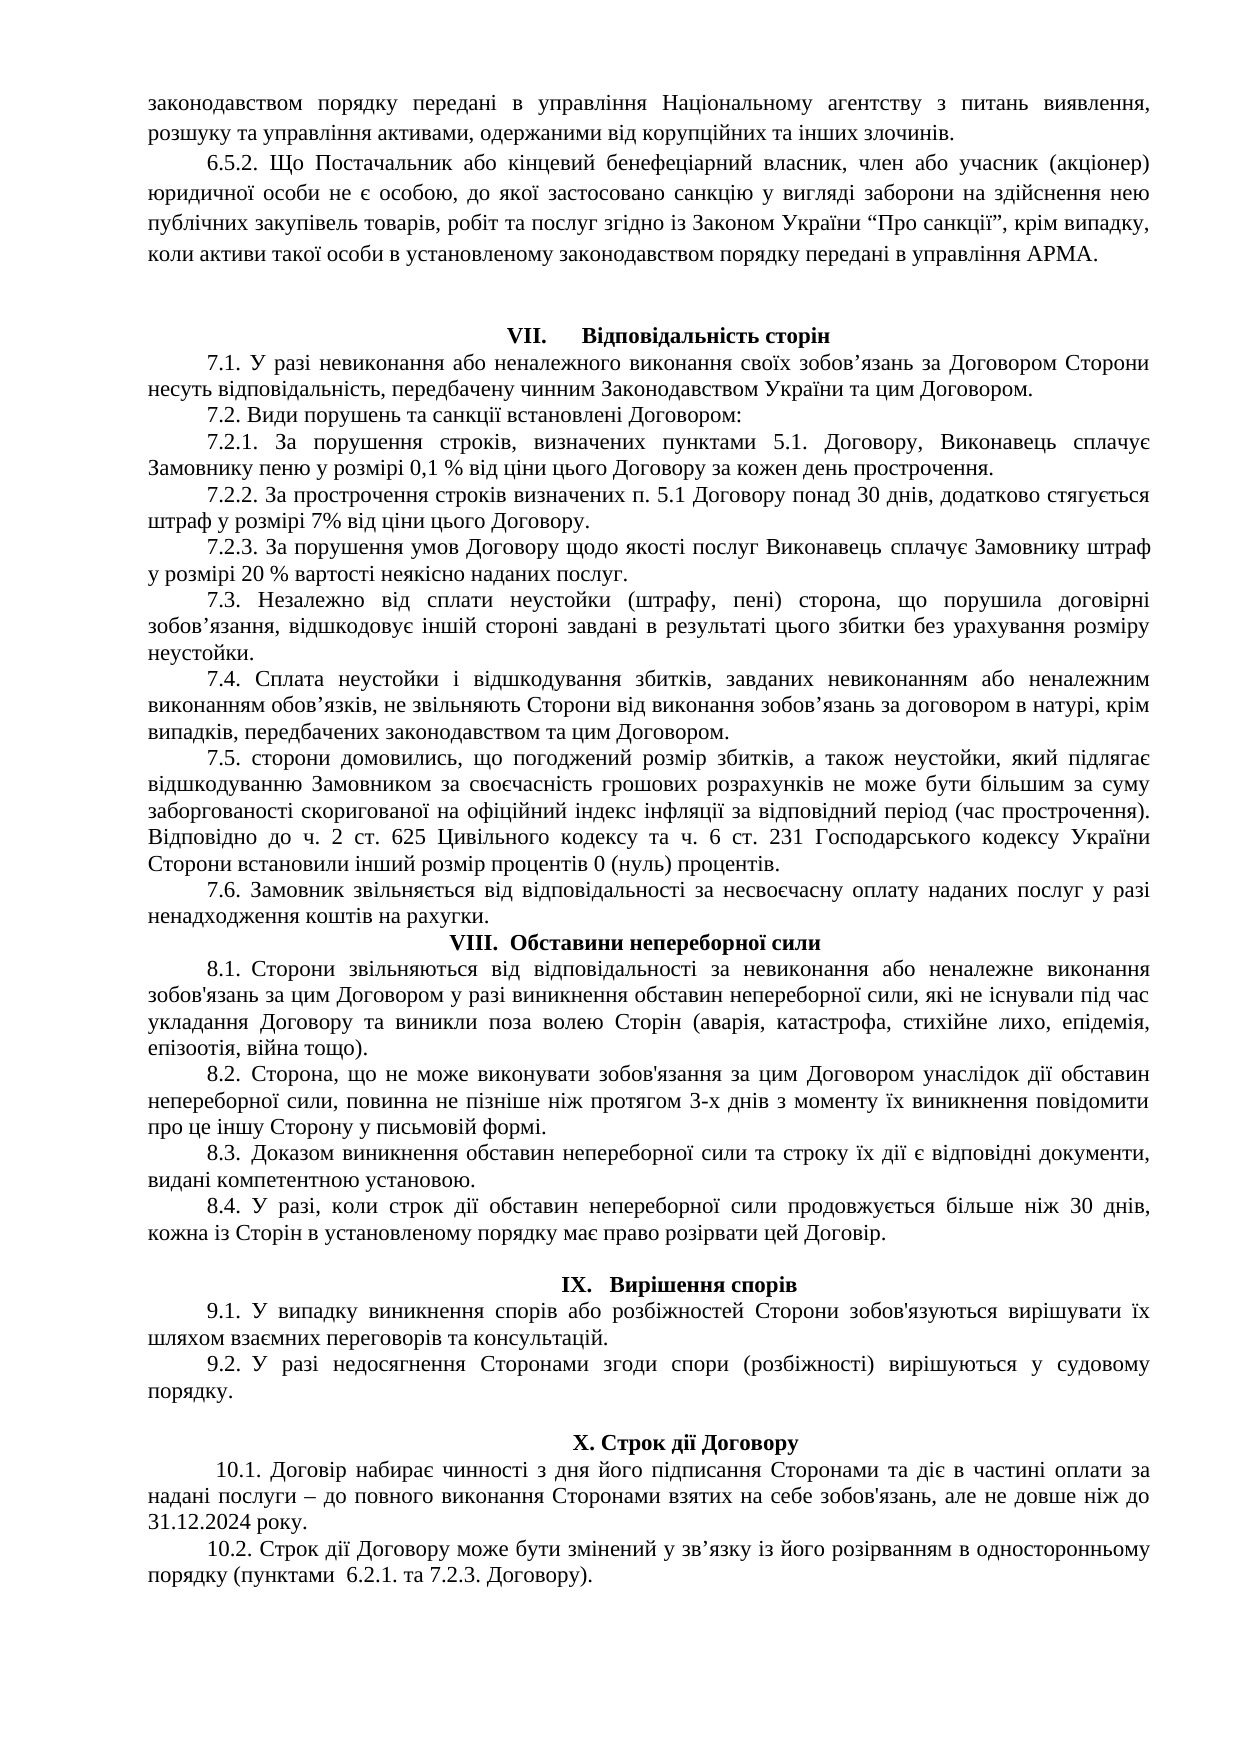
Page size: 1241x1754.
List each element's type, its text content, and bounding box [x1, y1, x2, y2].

list У випадку виникнення спорів або розбіжностей Сторони зобов'язуються вирішувати їх шляхом взаємних переговорів та консультацій. [148, 1298, 1152, 1350]
text 7.4. Сплата неустойки і відшкодування збитків, завданих невиконанням або неналежним виконанням обов’язків, не звільняють Сторони від виконання зобов’язань за договором в натурі, крім випадків, передбачених законодавством та цим Договором. [148, 665, 1152, 744]
text 6.5.2. Що Постачальник або кінцевий бенефеціарний власник, член або учасник (акціонер) юридичної особи не є особою, до якої застосовано санкцію у вигляді заборони на здійснення нею публічних закупівель товарів, робіт та послуг згідно із Законом України “Про санкції”, крім випадку, коли активи такої особи в установленому законодавством порядку передані в управління АРМА. [148, 149, 1152, 179]
list У разі, коли строк дії обставин непереборної сили продовжується більше ніж 30 днів, кожна із Сторін в установленому порядку має право розірвати цей Договір. [148, 1192, 1152, 1245]
text 10.2. Строк дії Договору може бути змінений у зв’язку із його розірванням в односторонньому порядку (пунктами 6.2.1. та 7.2.3. Договору). [148, 1535, 1152, 1587]
text 7.1. У разі невиконання або неналежного виконання своїх зобов’язань за Договором Сторони несуть відповідальність, передбачену чинним Законодавством України та цим Договором. [148, 349, 1152, 402]
text 7.6. Замовник звільняється від відповідальності за несвоєчасну оплату наданих послуг у разі ненадходження коштів на рахугки. [148, 876, 1152, 929]
text 10.1. Договір набирає чинності з дня його підписання Сторонами та діє в частині оплати за надані послуги – до повного виконання Сторонами взятих на себе зобов'язань, але не довше ніж до 31.12.2024 року. [148, 1456, 1152, 1535]
text 7.3. Незалежно від сплати неустойки (штрафу, пені) сторона, що порушила договірні зобов’язання, відшкодовує іншій стороні завдані в результаті цього збитки без урахування розміру неустойки. [148, 586, 1152, 665]
text 6.5.2. Що Постачальник або кінцевий бенефеціарний власник, член або учасник (акціонер) юридичної особи не є особою, до якої застосовано санкцію у вигляді заборони на здійснення нею публічних закупівель товарів, робіт та послуг згідно із Законом України “Про санкції”, крім випадку, коли активи такої особи в установленому законодавством порядку передані в управління АРМА. [148, 236, 1152, 266]
list Відповідальність сторін [185, 322, 1152, 349]
text 7.5. сторони домовились, що погоджений розмір збитків, а також неустойки, який підлягає відшкодуванню Замовником за своєчасність грошових розрахунків не може бути більшим за суму заборгованості скоригованої на офіційний індекс інфляції за відповідний період (час прострочення). Відповідно до ч. 2 ст. 625 Цивільного кодексу та ч. 6 ст. 231 Господарського кодексу України Сторони встановили інший розмір процентів 0 (нуль) процентів. [148, 744, 1152, 876]
text 7.2.3. За порушення умов Договору щодо якості послуг Виконавець сплачує Замовнику штраф у розмірі 20 % вартості неякісно наданих послуг. [148, 533, 1152, 586]
text VIII. Обставини непереборної сили [260, 929, 1152, 955]
text 7.2. Види порушень та санкції встановлені Договором: [148, 402, 1152, 428]
text Х. Строк дії Договору [384, 1429, 1152, 1456]
list Сторона, що не може виконувати зобов'язання за цим Договором унаслідок дії обставин непереборної сили, повинна не пізніше ніж протягом 3-х днів з моменту їх виникнення повідомити про це іншу Сторону у письмовій формі. [148, 1060, 1152, 1139]
list У разі недосягнення Сторонами згоди спори (розбіжності) вирішуються у судовому порядку. [148, 1350, 1152, 1403]
list Сторони звільняються від відповідальності за невиконання або неналежне виконання зобов'язань за цим Договором у разі виникнення обставин непереборної сили, які не існували під час укладання Договору та виникли поза волею Сторін (аварія, катастрофа, стихійне лихо, епідемія, епізоотія, війна тощо). [148, 955, 1152, 1060]
text 7.2.2. За прострочення строків визначених п. 5.1 Договору понад 30 днів, додатково стягується штраф у розмірі 7% від ціни цього Договору. [148, 481, 1152, 533]
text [148, 115, 1152, 145]
list Доказом виникнення обставин непереборної сили та строку їх дії є відповідні документи, видані компетентною установою. [148, 1139, 1152, 1192]
text 7.2.1. За порушення строків, визначених пунктами 5.1. Договору, Виконавець сплачує Замовнику пеню у розмірі 0,1 % від ціни цього Договору за кожен день прострочення. [148, 428, 1152, 481]
text IХ. Вирішення спорів [148, 1271, 1152, 1298]
